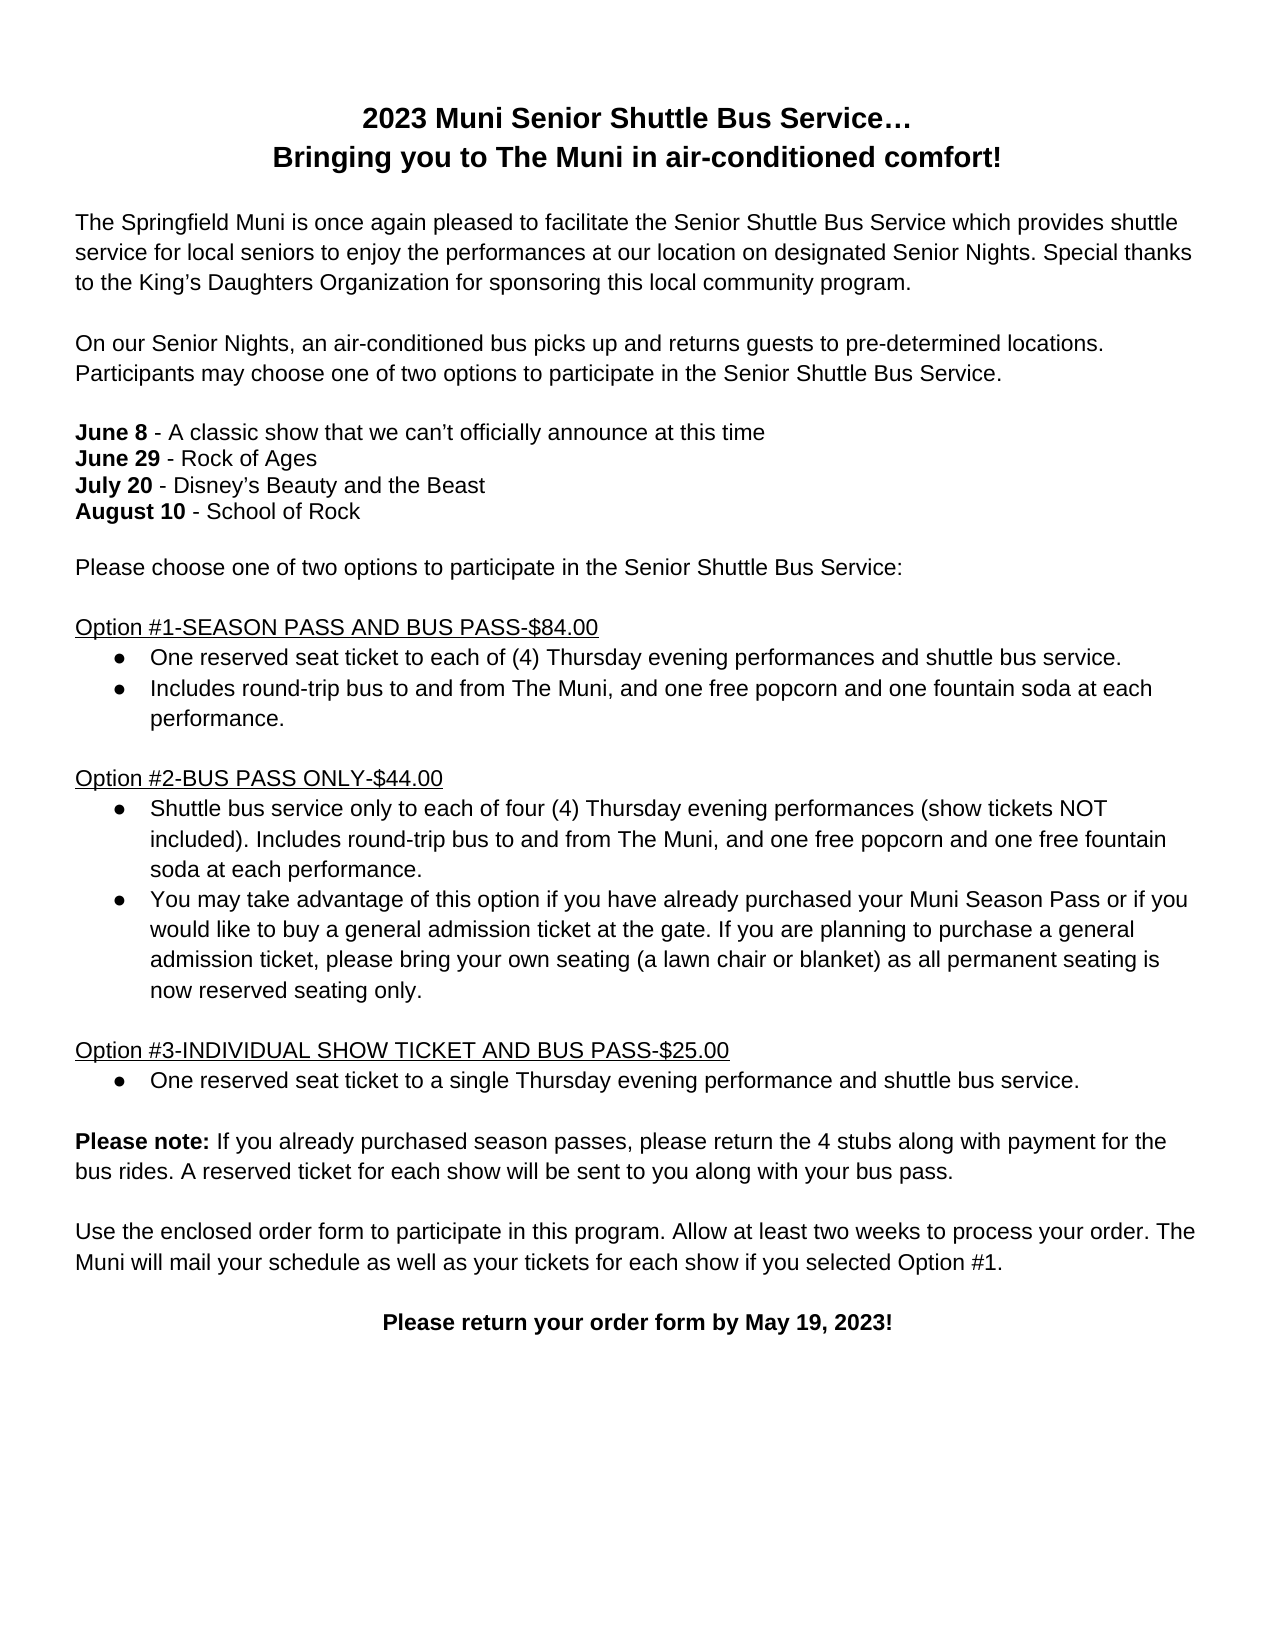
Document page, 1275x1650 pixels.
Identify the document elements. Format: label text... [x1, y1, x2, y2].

text Use the enclosed order form to participate in this program. Allow at least two weeks to process your order. The Muni will mail your schedule as well as your tickets for each show if you selected Option #1. [75, 1218, 1200, 1275]
list One reserved seat ticket to a single Thursday evening performance and shuttle bus service. [112, 1067, 1200, 1093]
text Please note: If you already purchased season passes, please return the 4 stubs along with payment for the bus rides. A reserved ticket for each show will be sent to you along with your bus pass. [75, 1128, 1200, 1184]
list One reserved seat ticket to each of (4) Thursday evening performances and shuttle bus service. [112, 644, 1200, 671]
list Shuttle bus service only to each of four (4) Thursday evening performances (show tickets NOT included). Includes round-trip bus to and from The Muni, and one free popcorn and one free fountain soda at each performance. [112, 795, 1200, 882]
text Bringing you to The Muni in air-conditioned comfort! [75, 140, 1200, 173]
text On our Senior Nights, an air-conditioned bus picks up and returns guests to pre-determined locations. Participants may choose one of two options to participate in the Senior Shuttle Bus Service. [75, 329, 1200, 386]
list You may take advantage of this option if you have already purchased your Muni Season Pass or if you would like to buy a general admission ticket at the gate. If you are planning to purchase a general admission ticket, please bring your own seating (a lawn chair or blanket) as all permanent seating is now reserved seating only. [112, 886, 1200, 1003]
text June 8 - A classic show that we can’t officially announce at this time June 29 - Rock of Ages July 20 - Disney’s Beauty and the Beast August 10 - School of Rock [75, 419, 1200, 524]
text The Springfield Muni is once again pleased to facilitate the Senior Shuttle Bus Service which provides shuttle service for local seniors to enjoy the performances at our location on designated Senior Nights. Special thanks to the King’s Daughters Organization for sponsoring this local community program. [75, 209, 1200, 295]
text 2023 Muni Senior Shuttle Bus Service… [75, 101, 1200, 135]
text Option #1-SEASON PASS AND BUS PASS-$84.00 [75, 614, 1200, 640]
text Option #2-BUS PASS ONLY-$44.00 [75, 765, 1200, 791]
list Includes round-trip bus to and from The Muni, and one free popcorn and one fountain soda at each performance. [112, 674, 1200, 731]
text Option #3-INDIVIDUAL SHOW TICKET AND BUS PASS-$25.00 [75, 1037, 1200, 1063]
text Please return your order form by May 19, 2023! [75, 1309, 1200, 1335]
text Please choose one of two options to participate in the Senior Shuttle Bus Service: [75, 554, 1200, 580]
